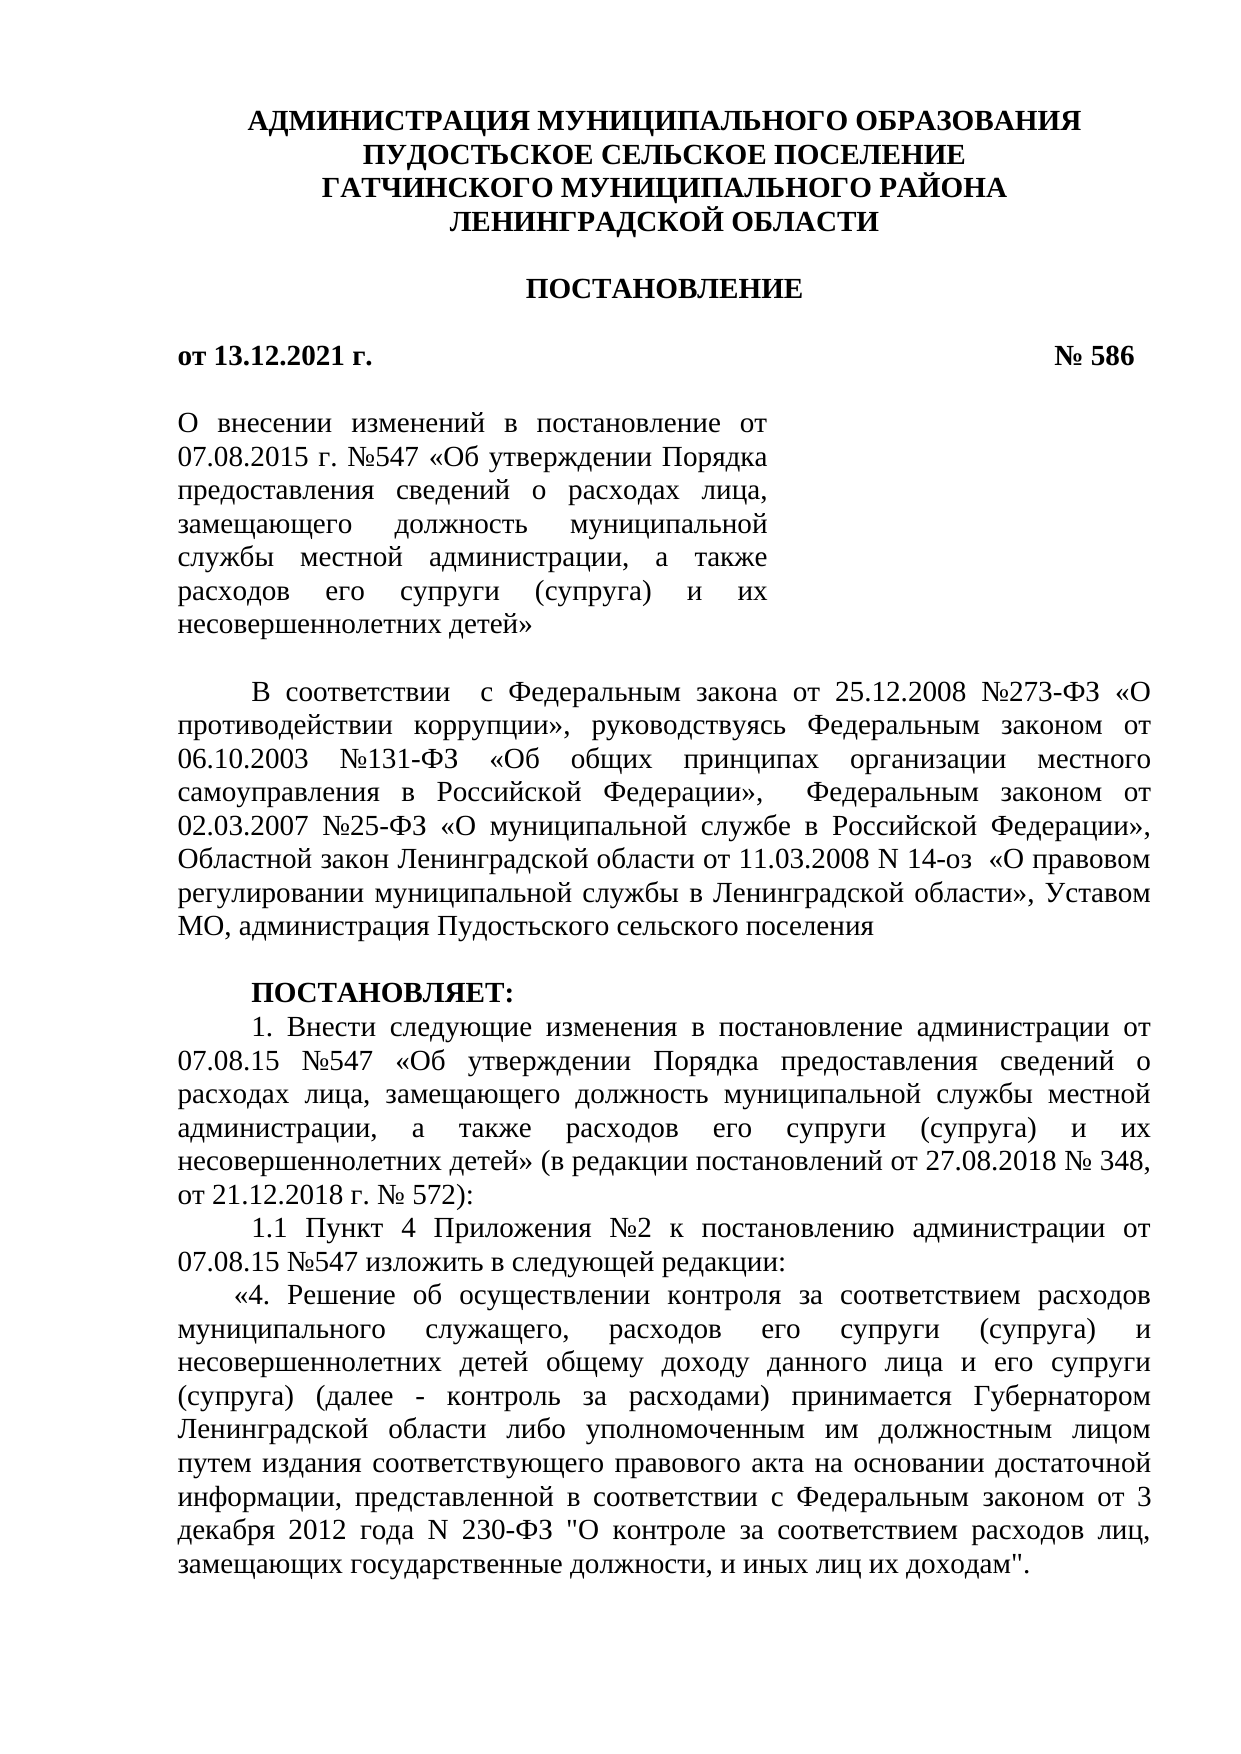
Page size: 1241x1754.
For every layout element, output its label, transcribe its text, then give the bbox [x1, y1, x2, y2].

text В соответствии с Федеральным закона от 25.12.2008 №273-ФЗ «О противодействии коррупции», руководствуясь Федеральным законом от 06.10.2003 №131-ФЗ «Об общих принципах организации местного самоуправления в Российской Федерации», Федеральным законом от 02.03.2007 №25-ФЗ «О муниципальной службе в Российской Федерации», Областной закон Ленинградской области от 11.03.2008 N 14-оз «О правовом регулировании муниципальной службы в Ленинградской области», Уставом МО, администрация Пудостьского сельского поселения [177, 674, 1152, 942]
text «4. Решение об осуществлении контроля за соответствием расходов муниципального служащего, расходов его супруги (супруга) и несовершеннолетних детей общему доходу данного лица и его супруги (супруга) (далее - контроль за расходами) принимается Губернатором Ленинградской области либо уполномоченным им должностным лицом путем издания соответствующего правового акта на основании достаточной информации, представленной в соответствии с Федеральным законом от 3 декабря 2012 года N 230-ФЗ "О контроле за соответствием расходов лиц, замещающих государственные должности, и иных лиц их доходам". [177, 1277, 1152, 1579]
text 1. Внести следующие изменения в постановление администрации от 07.08.15 №547 «Об утверждении Порядка предоставления сведений о расходах лица, замещающего должность муниципальной службы местной администрации, а также расходов его супруги (супруга) и их несовершеннолетних детей» (в редакции постановлений от 27.08.2018 № 348, от 21.12.2018 г. № 572): [177, 1009, 1152, 1210]
text ГАТЧИНСКОГО МУНИЦИПАЛЬНОГО РАЙОНА [177, 171, 1152, 204]
text ЛЕНИНГРАДСКОЙ ОБЛАСТИ [177, 204, 1152, 238]
text ПОСТАНОВЛЯЕТ: [177, 976, 1152, 1009]
text ПУДОСТЬСКОЕ СЕЛЬСКОЕ ПОСЕЛЕНИЕ [177, 137, 1152, 171]
text 1.1 Пункт 4 Приложения №2 к постановлению администрации от 07.08.15 №547 изложить в следующей редакции: [177, 1210, 1152, 1277]
text АДМИНИСТРАЦИЯ МУНИЦИПАЛЬНОГО ОБРАЗОВАНИЯ [177, 103, 1152, 137]
text ПОСТАНОВЛЕНИЕ [177, 271, 1152, 305]
text от 13.12.2021 г. № 586 [177, 338, 1152, 372]
text О внесении изменений в постановление от 07.08.2015 г. №547 «Об утверждении Порядка предоставления сведений о расходах лица, замещающего должность муниципальной службы местной администрации, а также расходов его супруги (супруга) и их несовершеннолетних детей» [177, 405, 768, 640]
